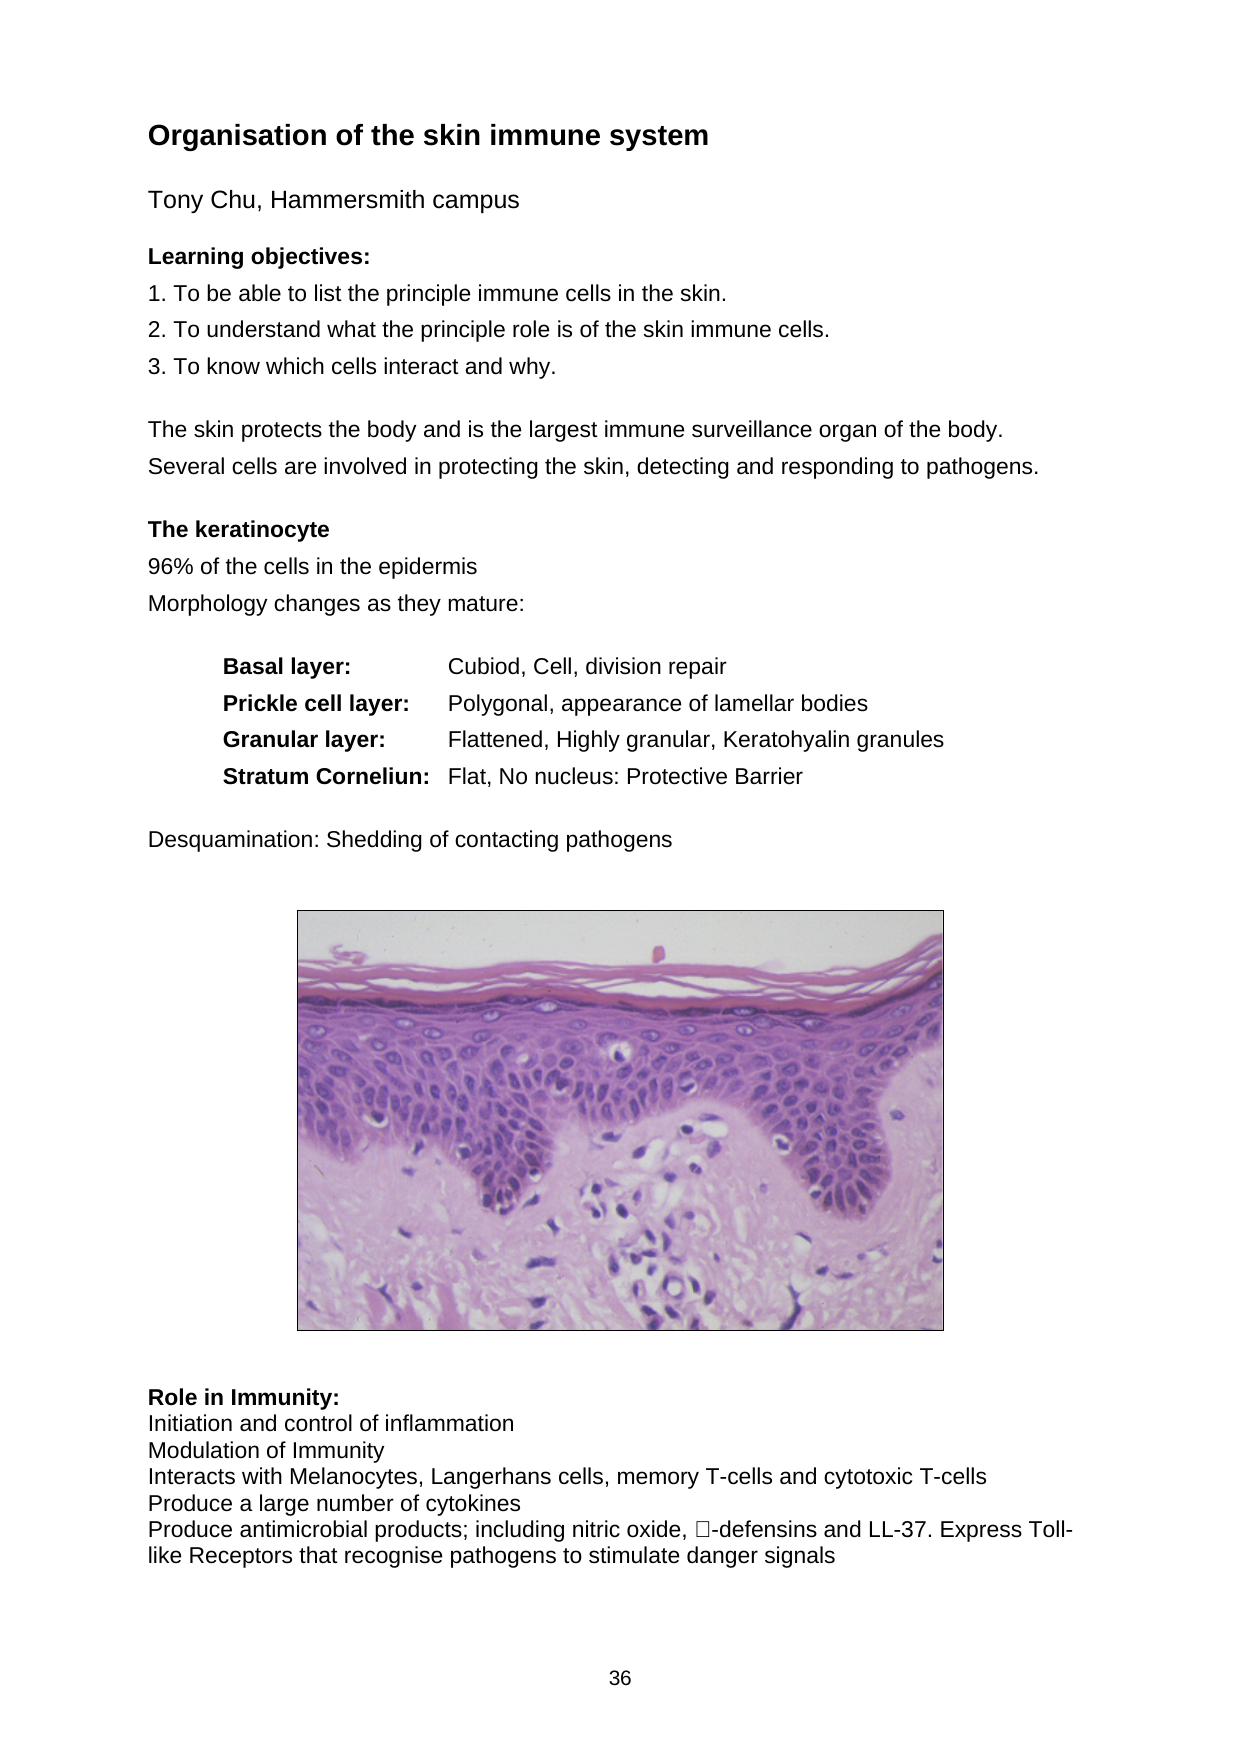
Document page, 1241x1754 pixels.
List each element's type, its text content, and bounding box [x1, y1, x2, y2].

text Initiation and control of inflammation [148, 1410, 1092, 1437]
text Several cells are involved in protecting the skin, detecting and responding to pathogens. [148, 453, 1092, 479]
text Produce a large number of cytokines [148, 1489, 1092, 1516]
text Stratum Corneliun: Flat, No nucleus: Protective Barrier [148, 763, 1092, 789]
text Modulation of Immunity [148, 1437, 1092, 1463]
text Organisation of the skin immune system [148, 118, 1092, 152]
text Basal layer: Cubiod, Cell, division repair [148, 653, 1092, 679]
text The skin protects the body and is the largest immune surveillance organ of the body. [148, 416, 1092, 442]
text Interacts with Melanocytes, Langerhans cells, memory T-cells and cytotoxic T-cells [148, 1463, 1092, 1489]
text Produce antimicrobial products; including nitric oxide, -defensins and LL-37. Express Toll-like Receptors that recognise pathogens to stimulate danger signals [148, 1516, 1092, 1568]
text 3. To know which cells interact and why. [148, 353, 1092, 379]
text Learning objectives: [148, 243, 1092, 269]
text Tony Chu, Hammersmith campus [148, 185, 1092, 214]
text 2. To understand what the principle role is of the skin immune cells. [148, 316, 1092, 343]
text Prickle cell layer: Polygonal, appearance of lamellar bodies [148, 689, 1092, 716]
text 96% of the cells in the epidermis [148, 553, 1092, 579]
picture [298, 911, 943, 1330]
text The keratinocyte [148, 516, 1092, 542]
text 1. To be able to list the principle immune cells in the skin. [148, 279, 1092, 306]
text Granular layer: Flattened, Highly granular, Keratohyalin granules [148, 726, 1092, 753]
text Morphology changes as they mature: [148, 589, 1092, 616]
text Role in Immunity: [148, 1384, 1092, 1410]
text Desquamination: Shedding of contacting pathogens [148, 826, 1092, 852]
